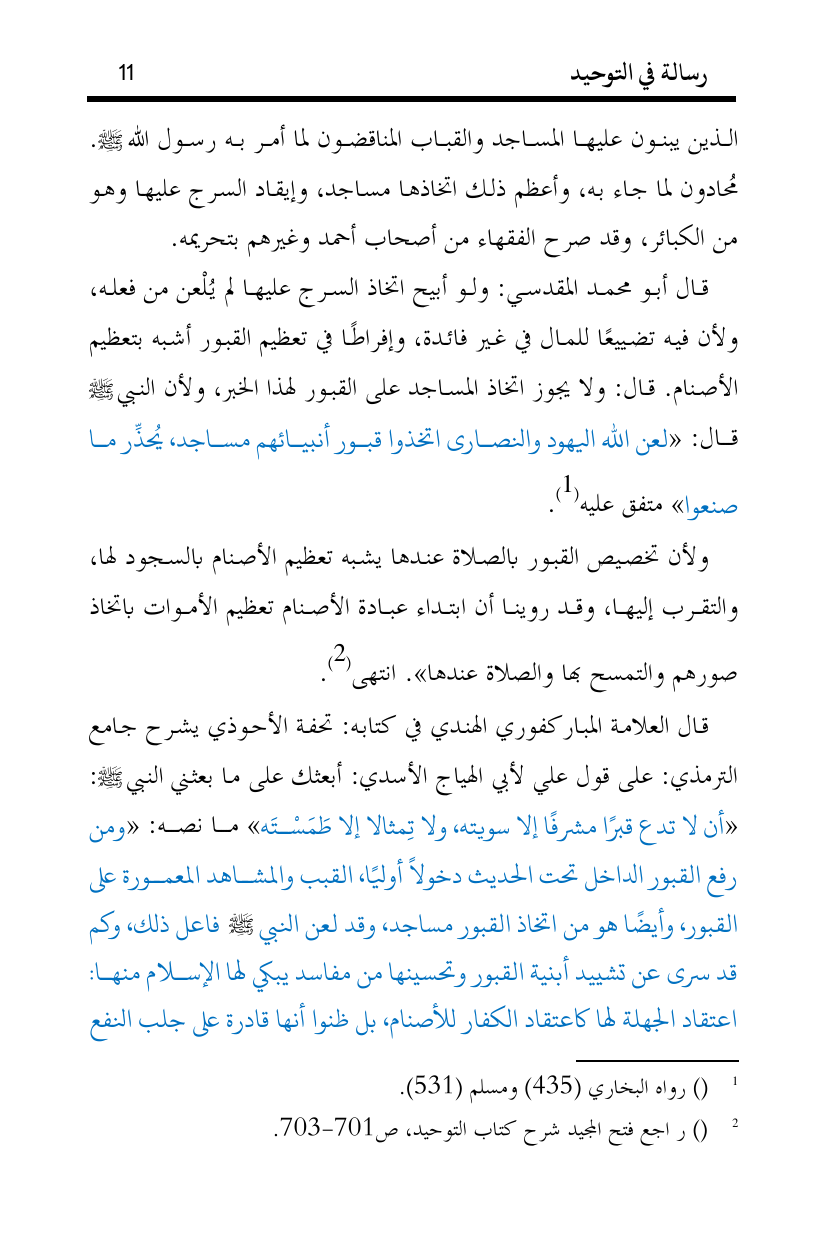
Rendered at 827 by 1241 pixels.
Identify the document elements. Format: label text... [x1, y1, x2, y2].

text ولأن تخصيص القبور بالصلاة عندها يشبه تعظيم الأصنام بالسجود لها، والتقرب إليها، وقد روينا أن ابتداء عبادة الأصنام تعظيم الأموات باتخاذ صورهم والتمسح بها والصلاة عندها». انتهى(). [89, 533, 738, 702]
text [89, 702, 738, 1043]
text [89, 115, 738, 264]
text قال أبو محمد المقدسي: ولو أبيح اتخاذ السرج عليها لم يُلْعن من فعله، ولأن فيه تضييعًا للمال في غير فائدة، وإفراطًا في تعظيم القبور أشبه بتعظيم الأصنام. قال: ولا يجوز اتخاذ المساجد على القبور لهذا الخبر، ولأن النبي ج قال: «لعن الله اليهود والنصارى اتخذوا قبور أنبيائهم مساجد، يُحذِّر ما صنعوا» متفق عليه(). [89, 265, 738, 533]
